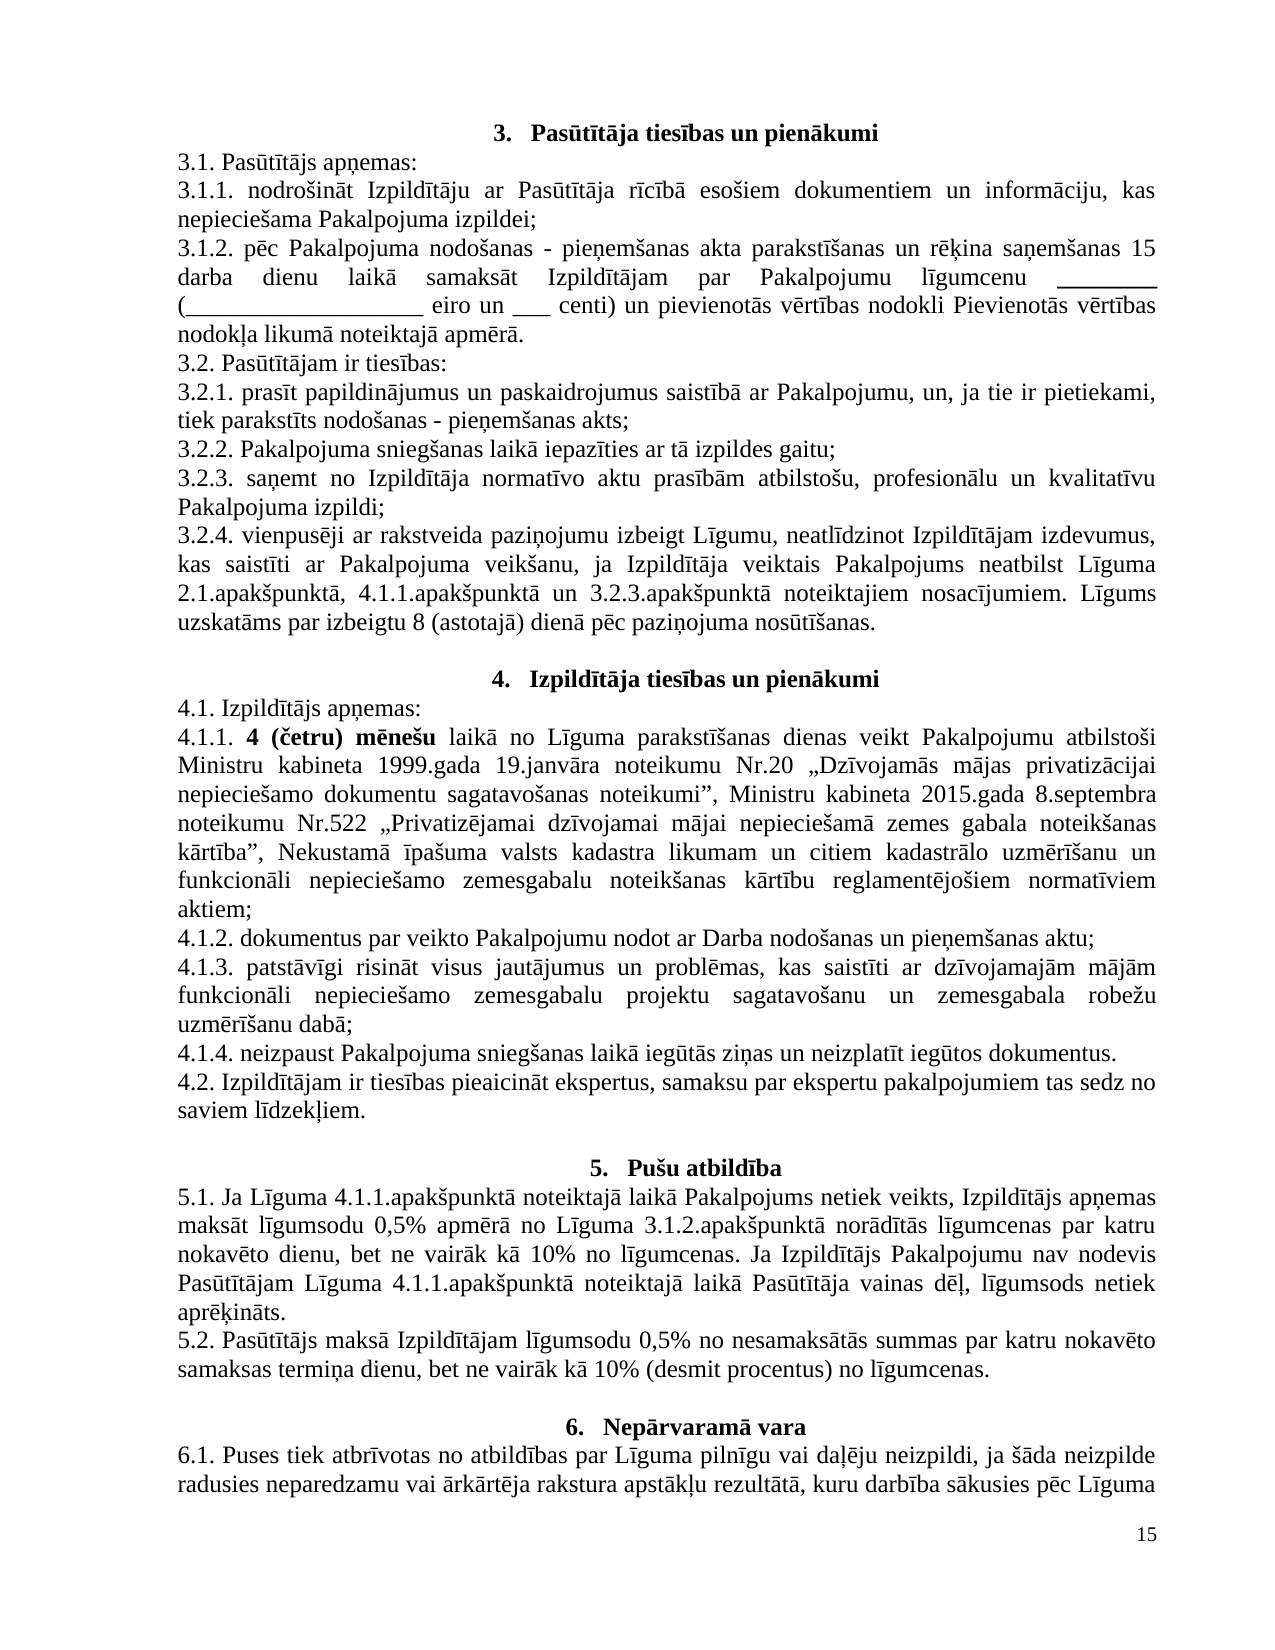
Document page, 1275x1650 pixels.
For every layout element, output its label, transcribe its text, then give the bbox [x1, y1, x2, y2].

text 4.1.4. neizpaust Pakalpojuma sniegšanas laikā iegūtās ziņas un neizplatīt iegūtos dokumentus. [177, 1038, 1157, 1067]
list Pasūtītājs maksā Izpildītājam līgumsodu 0,5% no nesamaksātās summas par katru nokavēto samaksas termiņa dienu, bet ne vairāk kā 10% (desmit procentus) no līgumcenas. [177, 1326, 1157, 1383]
text 4.1. Izpildītājs apņemas: [177, 693, 1157, 722]
text 3.2.3. saņemt no Izpildītāja normatīvo aktu prasībām atbilstošu, profesionālu un kvalitatīvu Pakalpojuma izpildi; [177, 463, 1157, 521]
text 4.2. Izpildītājam ir tiesības pieaicināt ekspertus, samaksu par ekspertu pakalpojumiem tas sedz no saviem līdzekļiem. [177, 1067, 1157, 1124]
text 4.1.2. dokumentus par veikto Pakalpojumu nodot ar Darba nodošanas un pieņemšanas aktu; [177, 923, 1157, 952]
list Pušu atbildība [215, 1153, 1157, 1182]
list Nepārvaramā vara [215, 1412, 1157, 1441]
text 3.1. Pasūtītājs apņemas: [177, 147, 1157, 176]
text 3.2.2. Pakalpojuma sniegšanas laikā iepazīties ar tā izpildes gaitu; [177, 434, 1157, 463]
text 3.1.1. nodrošināt Izpildītāju ar Pasūtītāja rīcībā esošiem dokumentiem un informāciju, kas nepieciešama Pakalpojuma izpildei; [177, 176, 1157, 233]
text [177, 1441, 1157, 1498]
text 4.1.3. patstāvīgi risināt visus jautājumus un problēmas, kas saistīti ar dzīvojamajām mājām funkcionāli nepieciešamo zemesgabalu projektu sagatavošanu un zemesgabala robežu uzmērīšanu dabā; [177, 952, 1157, 1038]
text 3.2. Pasūtītājam ir tiesības: [177, 348, 1157, 377]
list Ja Līguma 4.1.1.apakšpunktā noteiktajā laikā Pakalpojums netiek veikts, Izpildītājs apņemas maksāt līgumsodu 0,5% apmērā no Līguma 3.1.2.apakšpunktā norādītās līgumcenas par katru nokavēto dienu, bet ne vairāk kā 10% no līgumcenas. Ja Izpildītājs Pakalpojumu nav nodevis Pasūtītājam Līguma 4.1.1.apakšpunktā noteiktajā laikā Pasūtītāja vainas dēļ, līgumsods netiek aprēķināts. [177, 1182, 1157, 1326]
text 3.2.1. prasīt papildinājumus un paskaidrojumus saistībā ar Pakalpojumu, un, ja tie ir pietiekami, tiek parakstīts nodošanas - pieņemšanas akts; [177, 377, 1157, 434]
list Pasūtītāja tiesības un pienākumi [215, 118, 1157, 147]
list Izpildītāja tiesības un pienākumi [215, 664, 1157, 693]
text 4.1.1. 4 (četru) mēnešu laikā no Līguma parakstīšanas dienas veikt Pakalpojumu atbilstoši Ministru kabineta 1999.gada 19.janvāra noteikumu Nr.20 „Dzīvojamās mājas privatizācijai nepieciešamo dokumentu sagatavošanas noteikumi”, Ministru kabineta 2015.gada 8.septembra noteikumu Nr.522 „Privatizējamai dzīvojamai mājai nepieciešamā zemes gabala noteikšanas kārtība”, Nekustamā īpašuma valsts kadastra likumam un citiem kadastrālo uzmērīšanu un funkcionāli nepieciešamo zemesgabalu noteikšanas kārtību reglamentējošiem normatīviem aktiem; [177, 722, 1157, 923]
text 3.2.4. vienpusēji ar rakstveida paziņojumu izbeigt Līgumu, neatlīdzinot Izpildītājam izdevumus, kas saistīti ar Pakalpojuma veikšanu, ja Izpildītāja veiktais Pakalpojums neatbilst Līguma 2.1.apakšpunktā, 4.1.1.apakšpunktā un 3.2.3.apakšpunktā noteiktajiem nosacījumiem. Līgums uzskatāms par izbeigtu 8 (astotajā) dienā pēc paziņojuma nosūtīšanas. [177, 521, 1157, 636]
text 3.1.2. pēc Pakalpojuma nodošanas - pieņemšanas akta parakstīšanas un rēķina saņemšanas 15 darba dienu laikā samaksāt Izpildītājam par Pakalpojumu līgumcenu ________ (___________________ eiro un ___ centi) un pievienotās vērtības nodokli Pievienotās vērtības nodokļa likumā noteiktajā apmērā. [177, 233, 1157, 348]
